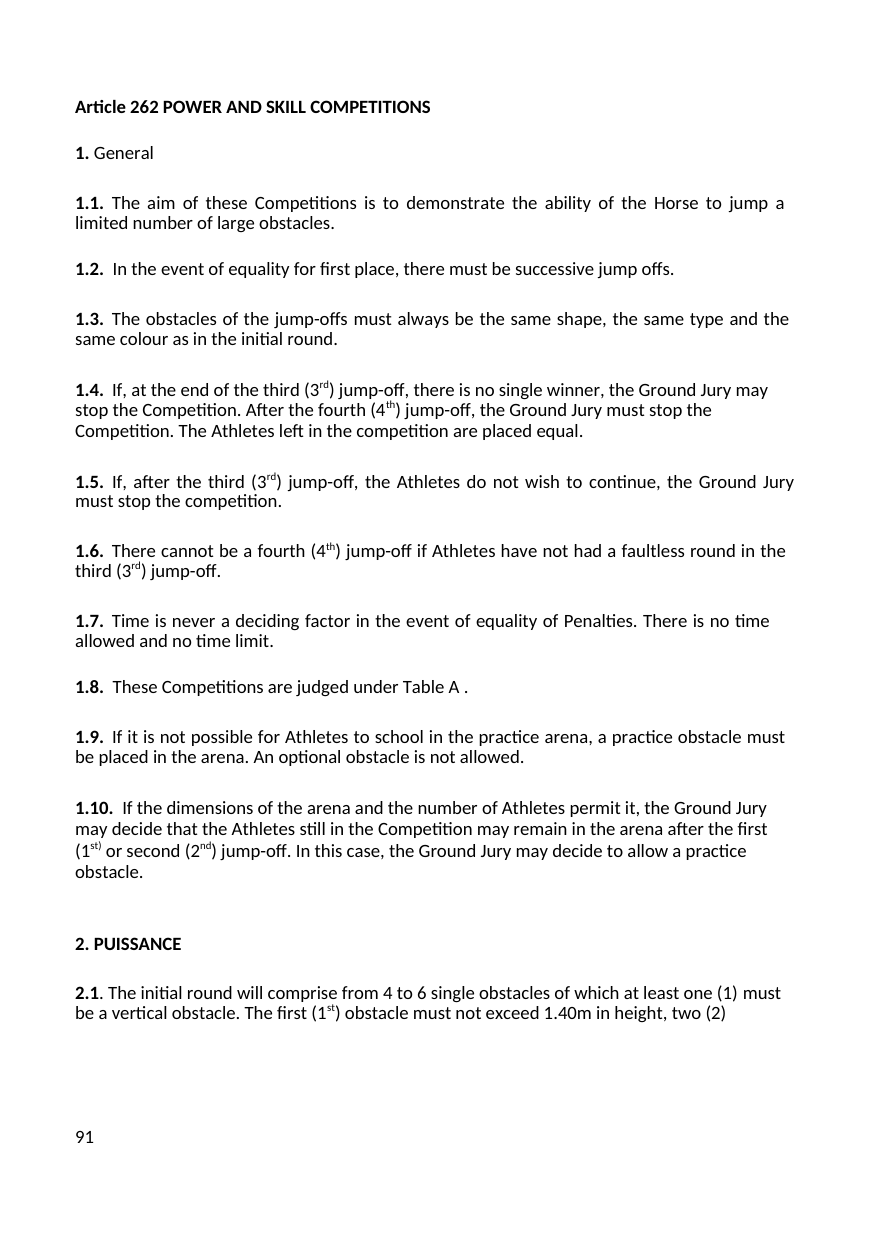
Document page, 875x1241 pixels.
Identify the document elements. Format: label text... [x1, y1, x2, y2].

text 2. PUISSANCE [75, 932, 795, 955]
list These Competitions are judged under Table A . [75, 676, 795, 698]
text 91 [75, 1126, 795, 1148]
list In the event of equality for first place, there must be successive jump offs. [75, 258, 795, 280]
text 1. General [75, 141, 795, 164]
list The obstacles of the jump-offs must always be the same shape, the same type and the same colour as in the initial round. [75, 309, 791, 350]
list If, at the end of the third (3rd) jump-off, there is no single winner, the Ground Jury may stop the Competition. After the fourth (4th) jump-off, the Ground Jury must stop the Competition. The Athletes left in the competition are placed equal. [75, 379, 795, 443]
list If, after the third (3rd) jump-off, the Athletes do not wish to continue, the Ground Jury must stop the competition. [75, 472, 795, 512]
list The aim of these Competitions is to demonstrate the ability of the Horse to jump a limited number of large obstacles. [75, 193, 787, 234]
text Article 262 POWER AND SKILL COMPETITIONS [75, 95, 795, 118]
list If the dimensions of the arena and the number of Athletes permit it, the Ground Jury may decide that the Athletes still in the Competition may remain in the arena after the first (1st) or second (2nd) jump-off. In this case, the Ground Jury may decide to allow a practice obstacle. [75, 797, 789, 883]
list Time is never a deciding factor in the event of equality of Penalties. There is no time allowed and no time limit. [75, 611, 772, 652]
list If it is not possible for Athletes to school in the practice arena, a practice obstacle must be placed in the arena. An optional obstacle is not allowed. [75, 728, 787, 768]
text 2.1. The initial round will comprise from 4 to 6 single obstacles of which at least one (1) must be a vertical obstacle. The first (1st) obstacle must not exceed 1.40m in height, two (2) [75, 983, 782, 1024]
list There cannot be a fourth (4th) jump-off if Athletes have not had a faultless round in the third (3rd) jump-off. [75, 541, 787, 582]
